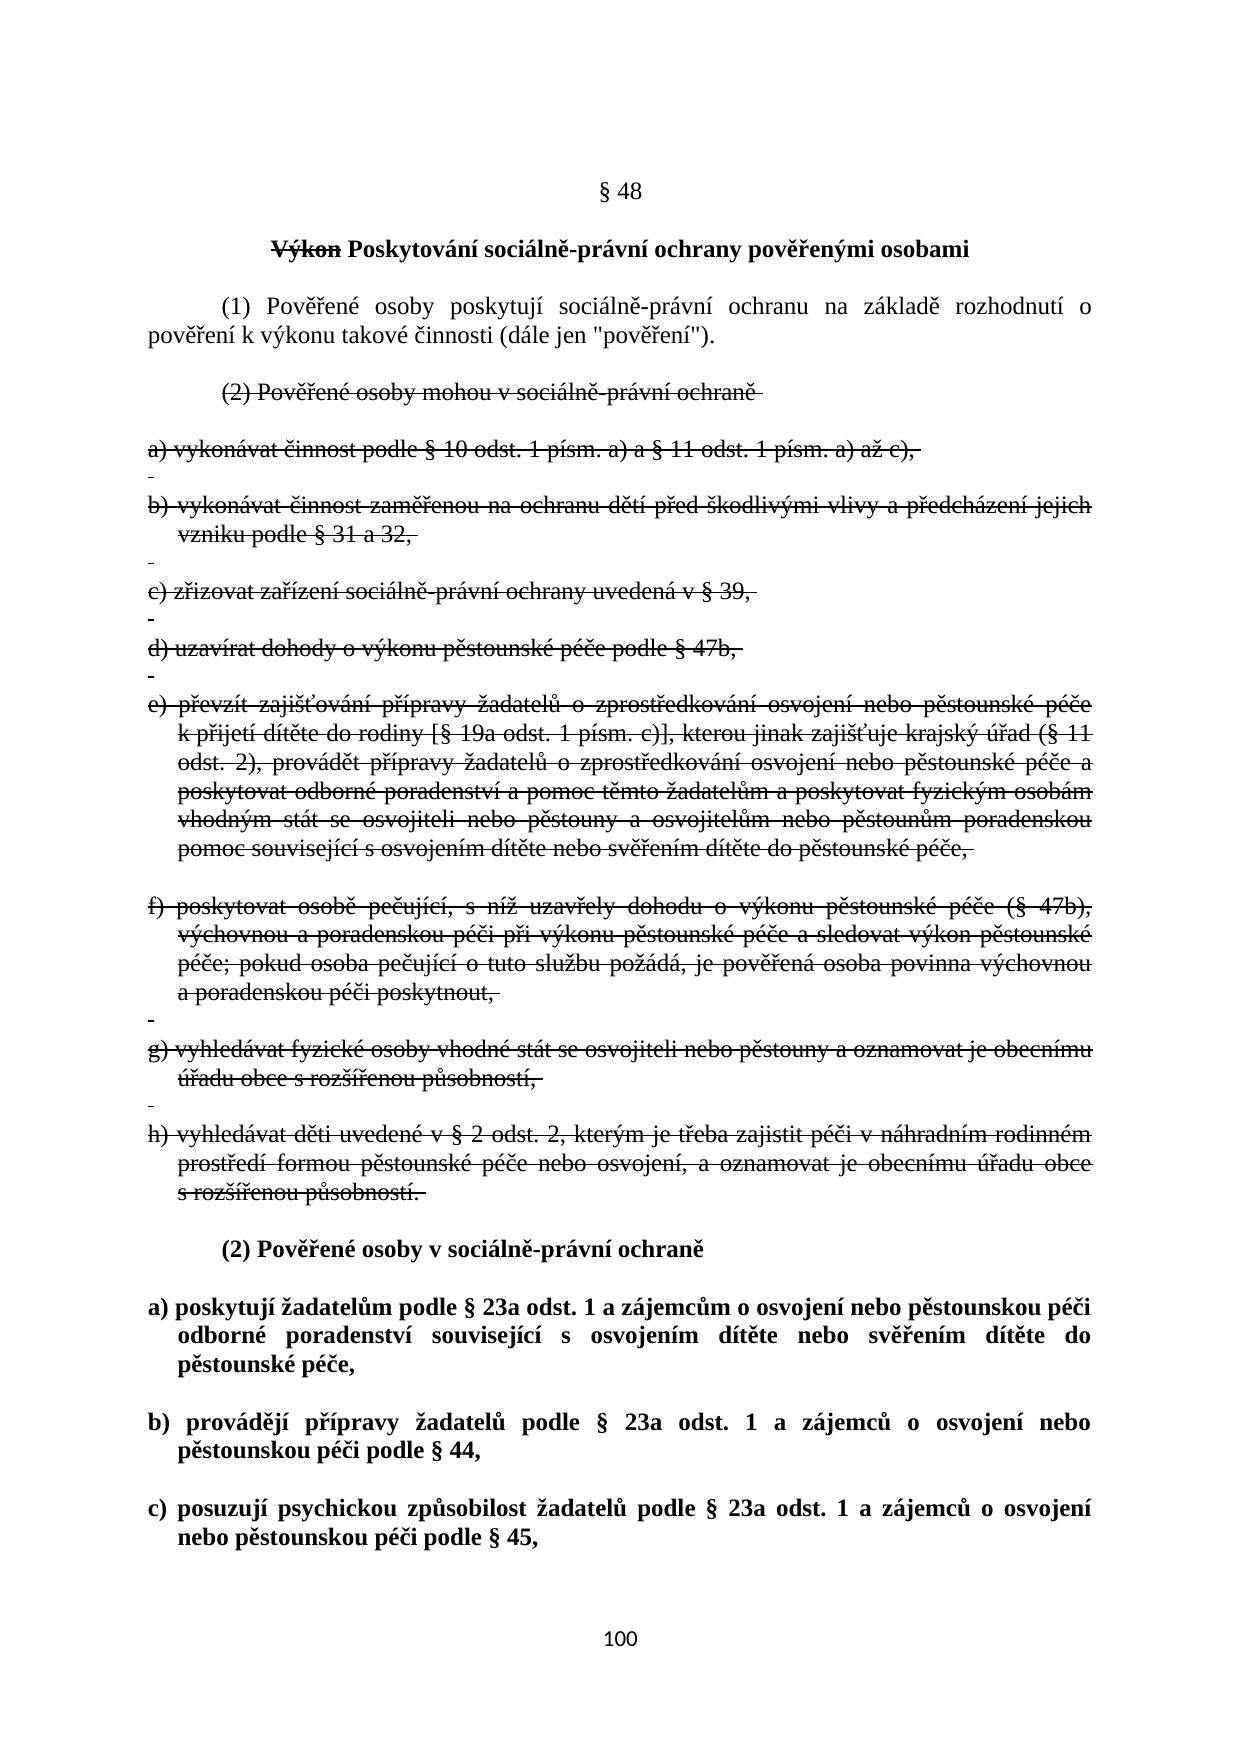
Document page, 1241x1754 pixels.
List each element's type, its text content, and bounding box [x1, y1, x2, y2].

text (1) Pověřené osoby poskytují sociálně-právní ochranu na základě rozhodnutí o pověření k výkonu takové činnosti (dále jen "pověření"). [148, 291, 1092, 349]
text g) vyhledávat fyzické osoby vhodné stát se osvojiteli nebo pěstouny a oznamovat je obecnímu úřadu obce s rozšířenou působností, [148, 1034, 1092, 1049]
text e) převzít zajišťování přípravy žadatelů o zprostředkování osvojení nebo pěstounské péče k přijetí dítěte do rodiny [§ 19a odst. 1 písm. c)], kterou jinak zajišťuje krajský úřad (§ 11 odst. 2), provádět přípravy žadatelů o zprostředkování osvojení nebo pěstounské péče a poskytovat odborné poradenství a pomoc těmto žadatelům a poskytovat fyzickým osobám vhodným stát se osvojiteli nebo pěstouny a osvojitelům nebo pěstounům poradenskou pomoc související s osvojením dítěte nebo svěřením dítěte do pěstounské péče, [148, 707, 1092, 862]
text (2) Pověřené osoby mohou v sociálně-právní ochraně [148, 377, 1092, 406]
text Výkon Poskytování sociálně-právní ochrany pověřenými osobami [148, 234, 1092, 263]
text (2) Pověřené osoby v sociálně-právní ochraně [148, 1234, 1092, 1263]
text h) vyhledávat děti uvedené v § 2 odst. 2, kterým je třeba zajistit péči v náhradním rodinném prostředí formou pěstounské péče nebo osvojení, a oznamovat je obecnímu úřadu obce s rozšířenou působností. [148, 1119, 1092, 1135]
text c) zřizovat zařízení sociálně-právní ochrany uvedená v § 39, [148, 576, 1092, 605]
text b) vykonávat činnost zaměřenou na ochranu dětí před škodlivými vlivy a předcházení jejich vzniku podle § 31 a 32, [148, 508, 1092, 548]
text d) uzavírat dohody o výkonu pěstounské péče podle § 47b, [148, 633, 1092, 662]
text a) vykonávat činnost podle § 10 odst. 1 písm. a) a § 11 odst. 1 písm. a) až c), [148, 434, 1092, 462]
text a) poskytují žadatelům podle § 23a odst. 1 a zájemcům o osvojení nebo pěstounskou péči odborné poradenství související s osvojením dítěte nebo svěřením dítěte do pěstounské péče, [148, 1292, 1092, 1378]
text h) vyhledávat děti uvedené v § 2 odst. 2, kterým je třeba zajistit péči v náhradním rodinném prostředí formou pěstounské péče nebo osvojení, a oznamovat je obecnímu úřadu obce s rozšířenou působností. [148, 1136, 1092, 1206]
text c) posuzují psychickou způsobilost žadatelů podle § 23a odst. 1 a zájemců o osvojení nebo pěstounskou péči podle § 45, [148, 1493, 1092, 1551]
text g) vyhledávat fyzické osoby vhodné stát se osvojiteli nebo pěstouny a oznamovat je obecnímu úřadu obce s rozšířenou působností, [148, 1051, 1092, 1091]
text f) poskytovat osobě pečující, s níž uzavřely dohodu o výkonu pěstounské péče (§ 47b), výchovnou a poradenskou péči při výkonu pěstounské péče a sledovat výkon pěstounské péče; pokud osoba pečující o tuto službu požádá, je pověřená osoba povinna výchovnou a poradenskou péči poskytnout, [148, 908, 1092, 1006]
text b) vykonávat činnost zaměřenou na ochranu dětí před škodlivými vlivy a předcházení jejich vzniku podle § 31 a 32, [148, 491, 1092, 506]
text b) provádějí přípravy žadatelů podle § 23a odst. 1 a zájemců o osvojení nebo pěstounskou péči podle § 44, [148, 1407, 1092, 1464]
text § 48 [148, 176, 1092, 205]
